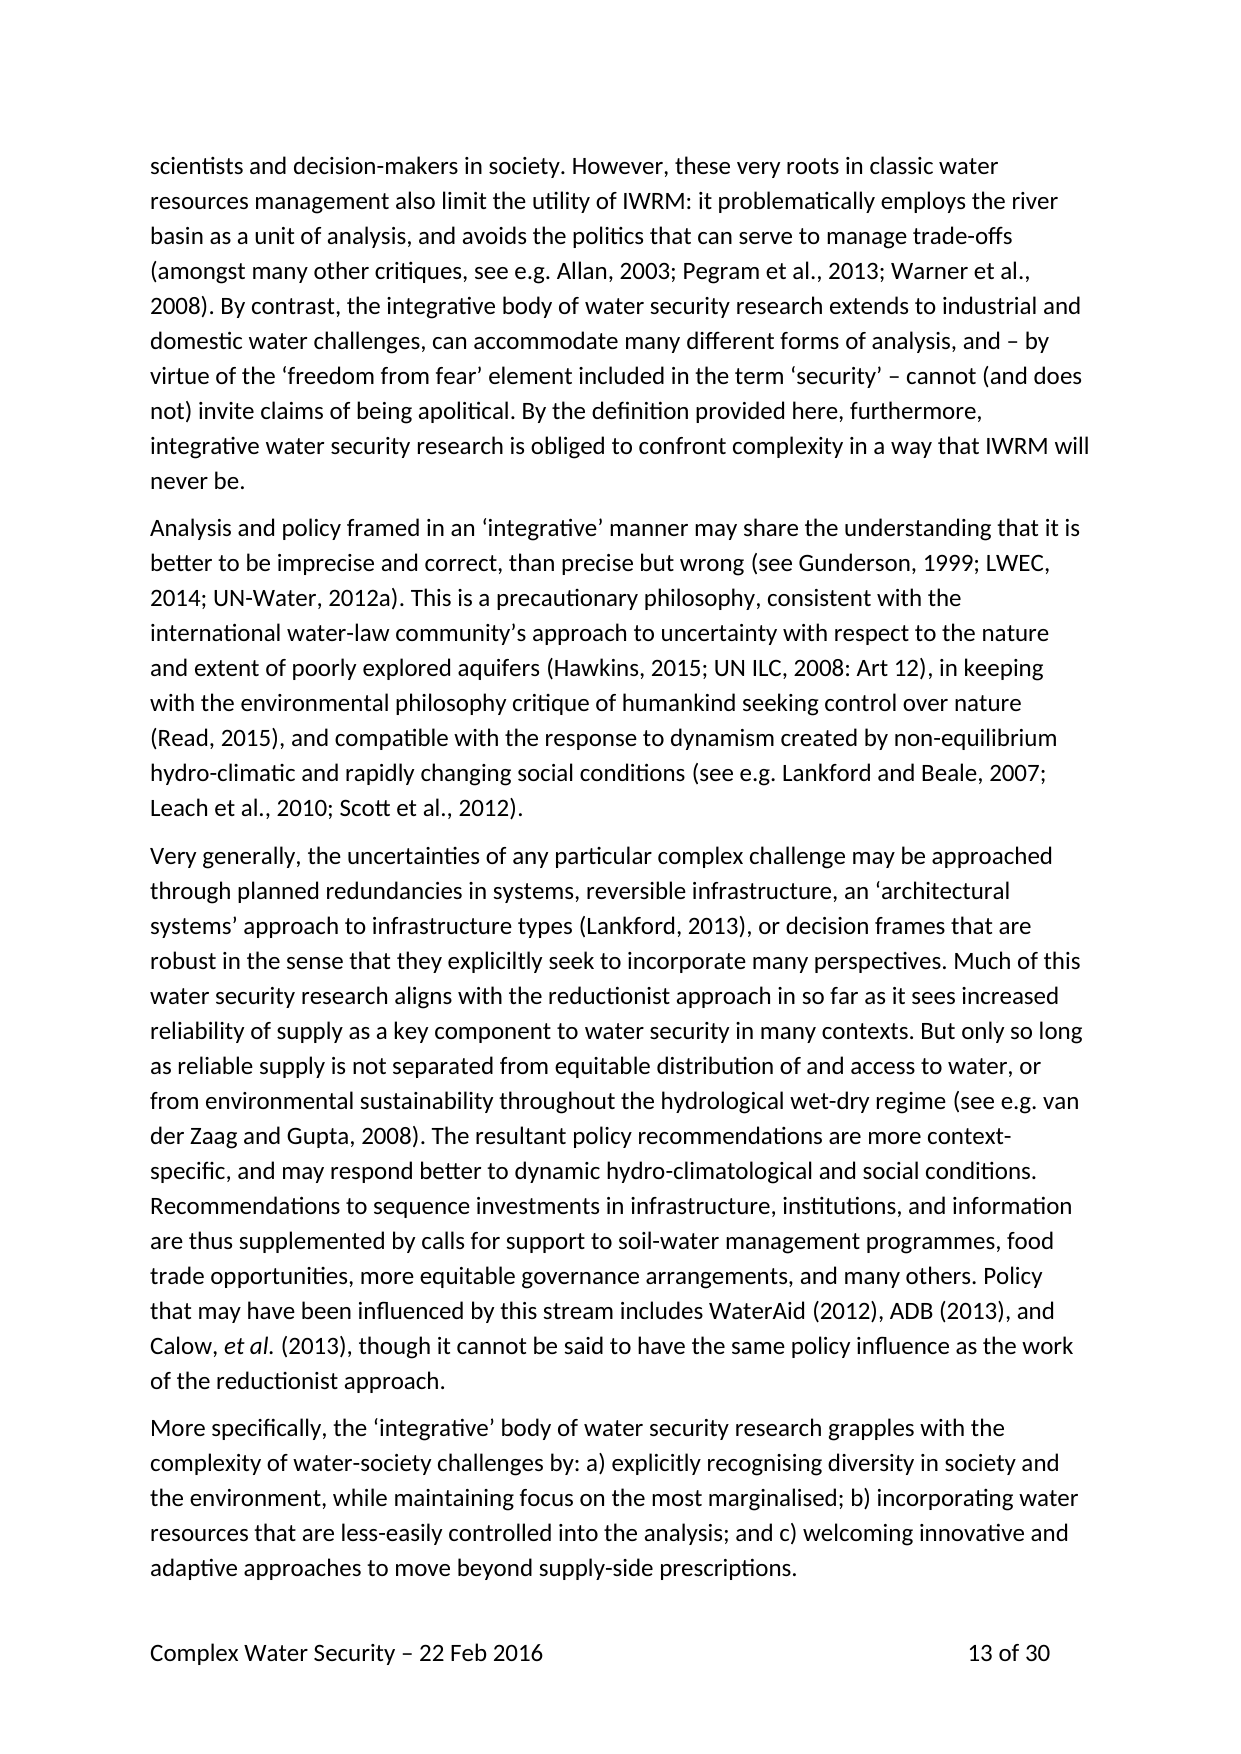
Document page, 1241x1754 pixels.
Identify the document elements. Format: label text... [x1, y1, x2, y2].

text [150, 150, 1090, 496]
text More specifically, the ‘integrative’ body of water security research grapples with the complexity of water-society challenges by: a) explicitly recognising diversity in society and the environment, while maintaining focus on the most marginalised; b) incorporating water resources that are less-easily controlled into the analysis; and c) welcoming innovative and adaptive approaches to move beyond supply-side prescriptions. [150, 1412, 1090, 1583]
text Analysis and policy framed in an ‘integrative’ manner may share the understanding that it is better to be imprecise and correct, than precise but wrong (see Gunderson, 1999; LWEC, 2014; UN-Water, 2012a). This is a precautionary philosophy, consistent with the international water-law community’s approach to uncertainty with respect to the nature and extent of poorly explored aquifers (Hawkins, 2015; UN ILC, 2008: Art 12), in keeping with the environmental philosophy critique of humankind seeking control over nature (Read, 2015), and compatible with the response to dynamism created by non-equilibrium hydro-climatic and rapidly changing social conditions (see e.g. Lankford and Beale, 2007; Leach et al., 2010; Scott et al., 2012). [150, 512, 1090, 823]
text Very generally, the uncertainties of any particular complex challenge may be approached through planned redundancies in systems, reversible infrastructure, an ‘architectural systems’ approach to infrastructure types (Lankford, 2013), or decision frames that are robust in the sense that they expliciltly seek to incorporate many perspectives. Much of this water security research aligns with the reductionist approach in so far as it sees increased reliability of supply as a key component to water security in many contexts. But only so long as reliable supply is not separated from equitable distribution of and access to water, or from environmental sustainability throughout the hydrological wet-dry regime (see e.g. van der Zaag and Gupta, 2008). The resultant policy recommendations are more context-specific, and may respond better to dynamic hydro-climatological and social conditions. Recommendations to sequence investments in infrastructure, institutions, and information are thus supplemented by calls for support to soil-water management programmes, food trade opportunities, more equitable governance arrangements, and many others. Policy that may have been influenced by this stream includes WaterAid (2012), ADB (2013), and Calow, et al. (2013), though it cannot be said to have the same policy influence as the work of the reductionist approach. [150, 840, 1090, 1396]
